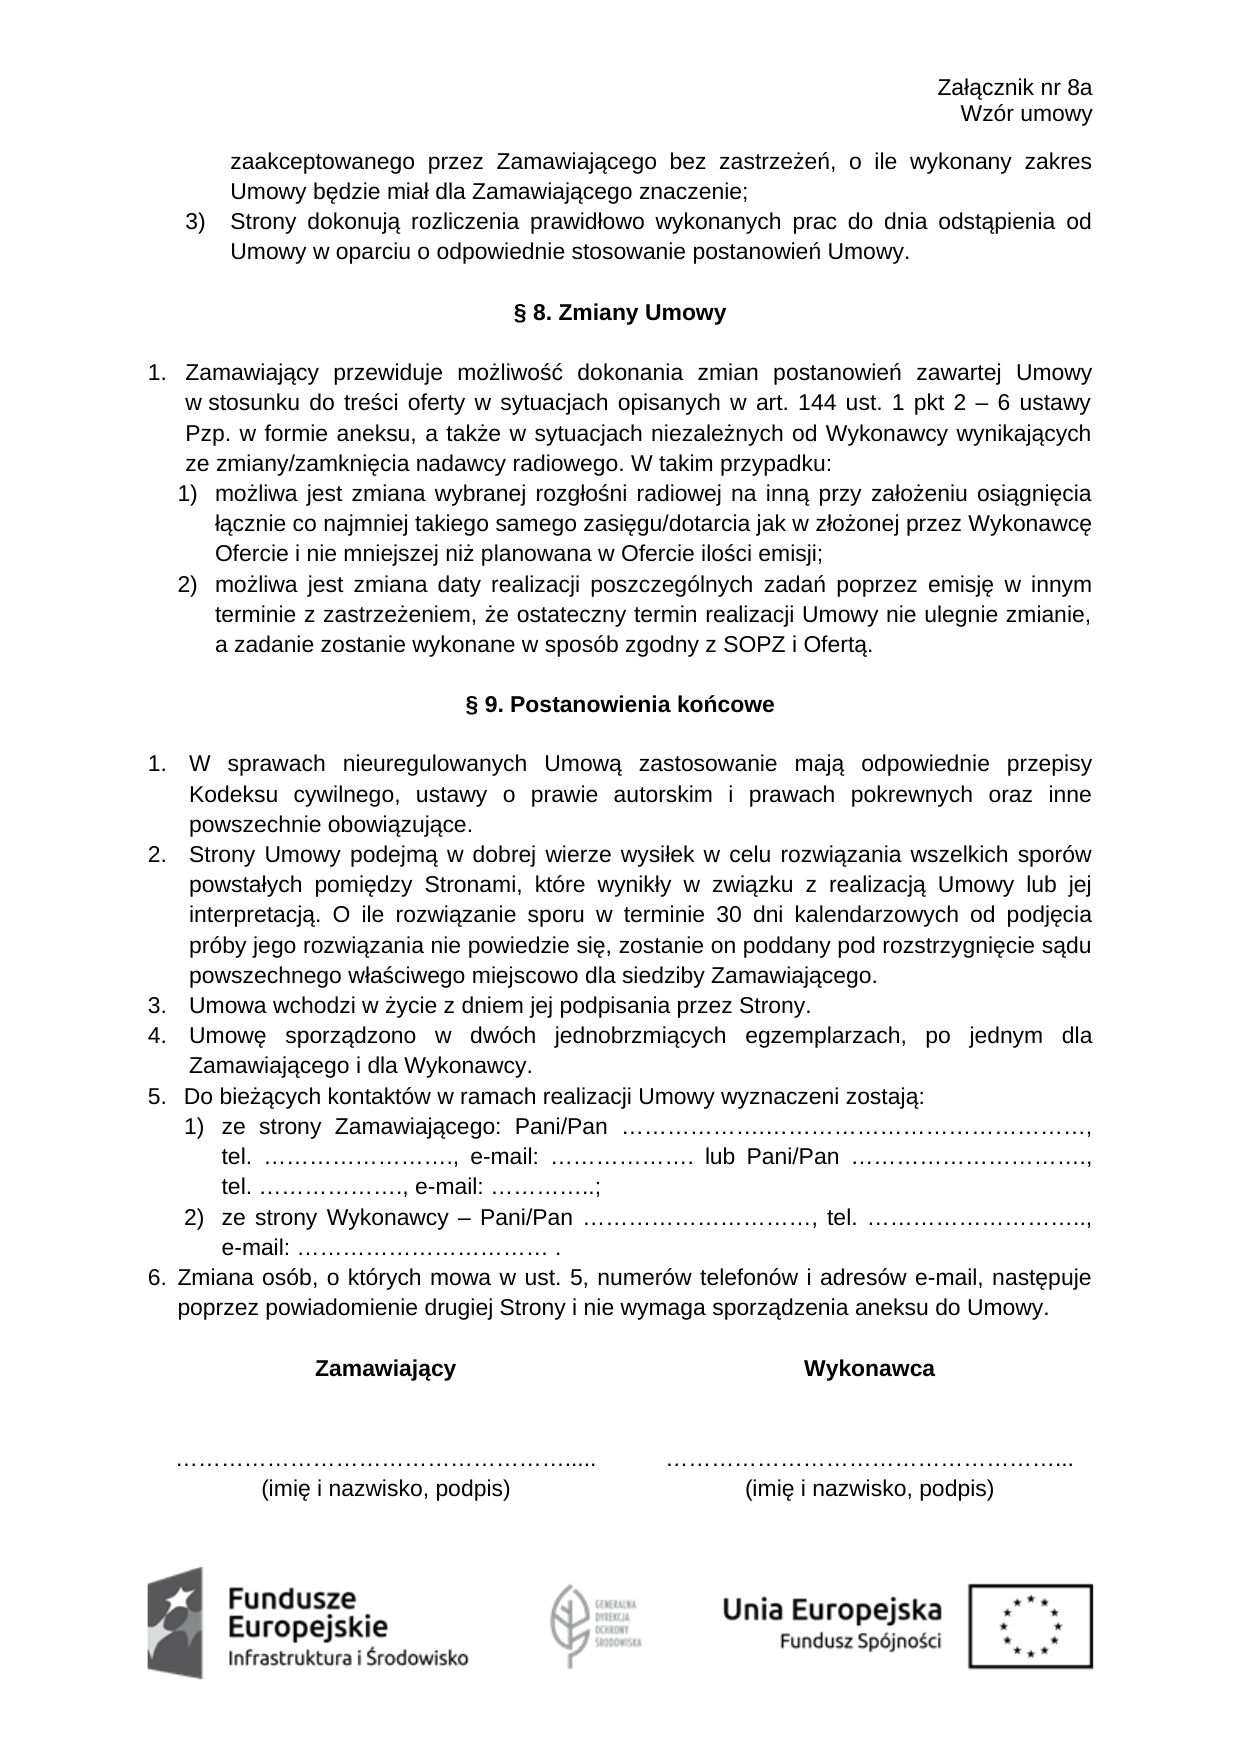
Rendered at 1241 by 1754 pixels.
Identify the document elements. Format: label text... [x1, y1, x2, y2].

list Do bieżących kontaktów w ramach realizacji Umowy wyznaczeni zostają: [148, 1083, 1093, 1109]
list Strony dokonują rozliczenia prawidłowo wykonanych prac do dnia odstąpienia od Umowy w oparciu o odpowiednie stosowanie postanowień Umowy. [185, 208, 1093, 264]
list Zamawiający przewiduje możliwość dokonania zmian postanowień zawartej Umowy w stosunku do treści oferty w sytuacjach opisanych w art. 144 ust. 1 pkt 2 – 6 ustawy Pzp. w formie aneksu, a także w sytuacjach niezależnych od Wykonawcy wynikających ze zmiany/zamknięcia nadawcy radiowego. W takim przypadku: [148, 359, 1093, 476]
list możliwa jest zmiana wybranej rozgłośni radiowej na inną przy założeniu osiągnięcia łącznie co najmniej takiego samego zasięgu/dotarcia jak w złożonej przez Wykonawcę Ofercie i nie mniejszej niż planowana w Ofercie ilości emisji; [177, 480, 1093, 567]
table_header Zamawiający ……………………………………………..... (imię i nazwisko, podpis) [136, 1355, 635, 1505]
list Umowę sporządzono w dwóch jednobrzmiących egzemplarzach, po jednym dla Zamawiającego i dla Wykonawcy. [148, 1022, 1093, 1079]
list ze strony Wykonawcy – Pani/Pan …………………………, tel. ……………………….., e-mail: …………………………… . [184, 1203, 1093, 1260]
table_header Wykonawca ……………………………………………... (imię i nazwisko, podpis) [635, 1355, 1104, 1505]
list ze strony Zamawiającego: Pani/Pan ……………….……………………………………, tel. ……………………., e-mail: ………………. lub Pani/Pan …………………………., tel. ………………., e-mail: …………..; [184, 1113, 1093, 1199]
list Umowa wchodzi w życie z dniem jej podpisania przez Strony. [148, 992, 1093, 1018]
subtitle § 9. Postanowienia końcowe [148, 691, 1093, 718]
list Strony Umowy podejmą w dobrej wierze wysiłek w celu rozwiązania wszelkich sporów powstałych pomiędzy Stronami, które wynikły w związku z realizacją Umowy lub jej interpretacją. O ile rozwiązanie sporu w terminie 30 dni kalendarzowych od podjęcia próby jego rozwiązania nie powiedzie się, zostanie on poddany pod rozstrzygnięcie sądu powszechnego właściwego miejscowo dla siedziby Zamawiającego. [148, 841, 1093, 988]
list Zmiana osób, o których mowa w ust. 5, numerów telefonów i adresów e-mail, następuje poprzez powiadomienie drugiej Strony i nie wymaga sporządzenia aneksu do Umowy. [148, 1264, 1093, 1320]
list możliwa jest zmiana daty realizacji poszczególnych zadań poprzez emisję w innym terminie z zastrzeżeniem, że ostateczny termin realizacji Umowy nie ulegnie zmianie, a zadanie zostanie wykonane w sposób zgodny z SOPZ i Ofertą. [177, 571, 1093, 657]
subtitle § 8. Zmiany Umowy [148, 299, 1093, 325]
picture [147, 1567, 1095, 1681]
list W sprawach nieuregulowanych Umową zastosowanie mają odpowiednie przepisy Kodeksu cywilnego, ustawy o prawie autorskim i prawach pokrewnych oraz inne powszechnie obowiązujące. [148, 750, 1093, 837]
